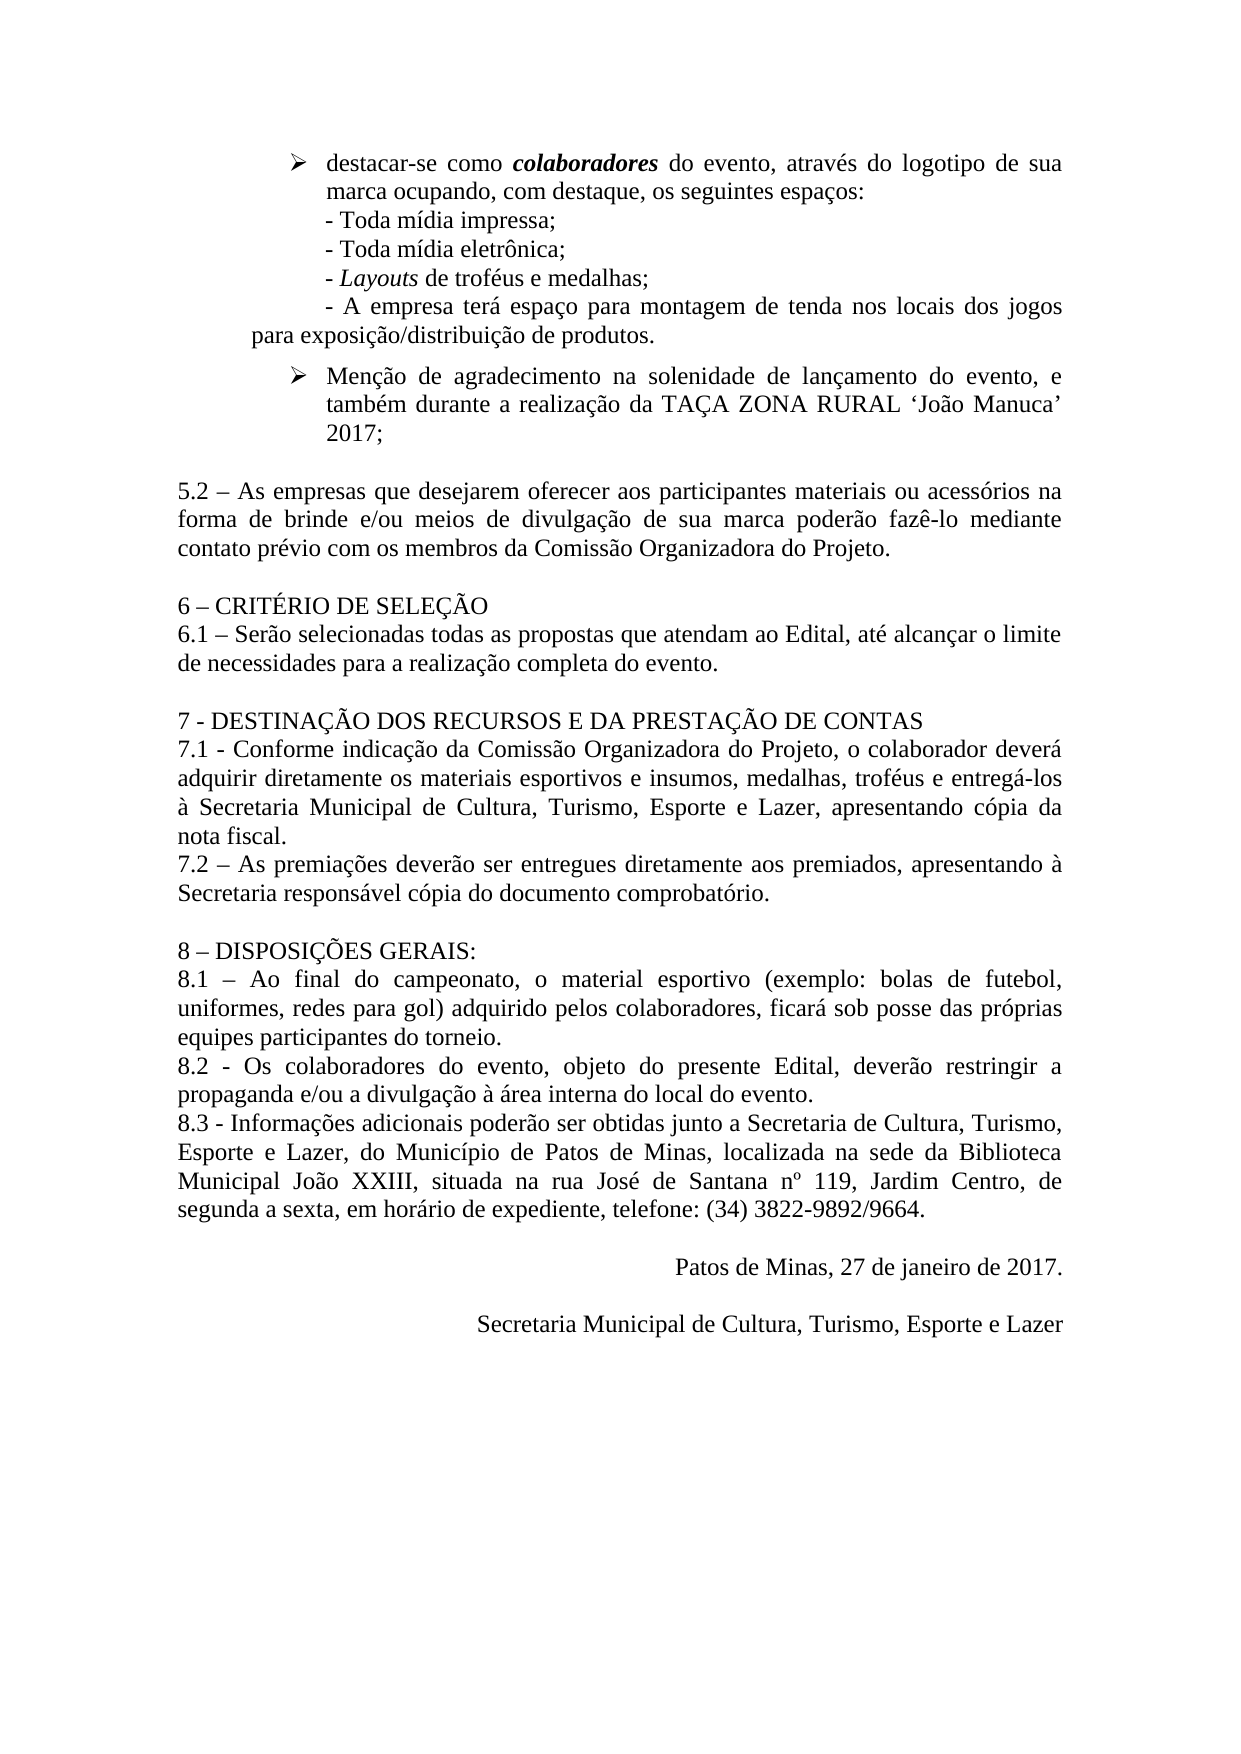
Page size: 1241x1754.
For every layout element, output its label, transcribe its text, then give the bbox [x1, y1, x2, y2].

text 7.1 - Conforme indicação da Comissão Organizadora do Projeto, o colaborador deverá adquirir diretamente os materiais esportivos e insumos, medalhas, troféus e entregá-los à Secretaria Municipal de Cultura, Turismo, Esporte e Lazer, apresentando cópia da nota fiscal. [177, 734, 1063, 849]
text 6 – CRITÉRIO DE SELEÇÃO [177, 591, 1063, 619]
text 5.2 – As empresas que desejarem oferecer aos participantes materiais ou acessórios na forma de brinde e/ou meios de divulgação de sua marca poderão fazê-lo mediante contato prévio com os membros da Comissão Organizadora do Projeto. [177, 476, 1063, 562]
list Menção de agradecimento na solenidade de lançamento do evento, e também durante a realização da TAÇA ZONA RURAL ‘João Manuca’ 2017; [288, 361, 1063, 447]
text 8.3 - Informações adicionais poderão ser obtidas junto a Secretaria de Cultura, Turismo, Esporte e Lazer, do Município de Patos de Minas, localizada na sede da Biblioteca Municipal João XXIII, situada na rua José de Santana nº 119, Jardim Centro, de segunda a sexta, em horário de expediente, telefone: (34) 3822-9892/9664. [177, 1108, 1063, 1223]
text - A empresa terá espaço para montagem de tenda nos locais dos jogos para exposição/distribuição de produtos. [251, 291, 1063, 349]
list destacar-se como colaboradores do evento, através do logotipo de sua marca ocupando, com destaque, os seguintes espaços: [288, 148, 1063, 205]
text - Toda mídia impressa; [251, 205, 1063, 234]
text - Layouts de troféus e medalhas; [251, 263, 1063, 291]
text Secretaria Municipal de Cultura, Turismo, Esporte e Lazer [177, 1309, 1063, 1338]
text 8 – DISPOSIÇÕES GERAIS: [177, 936, 1063, 964]
text Patos de Minas, 27 de janeiro de 2017. [177, 1252, 1063, 1281]
text 8.1 – Ao final do campeonato, o material esportivo (exemplo: bolas de futebol, uniformes, redes para gol) adquirido pelos colaboradores, ficará sob posse das próprias equipes participantes do torneio. [177, 964, 1063, 1051]
text 7.2 – As premiações deverão ser entregues diretamente aos premiados, apresentando à Secretaria responsável cópia do documento comprobatório. [177, 849, 1063, 907]
text 8.2 - Os colaboradores do evento, objeto do presente Edital, deverão restringir a propaganda e/ou a divulgação à área interna do local do evento. [177, 1051, 1063, 1108]
text - Toda mídia eletrônica; [251, 234, 1063, 263]
text 7 - DESTINAÇÃO DOS RECURSOS E DA PRESTAÇÃO DE CONTAS [177, 706, 1063, 734]
text 6.1 – Serão selecionadas todas as propostas que atendam ao Edital, até alcançar o limite de necessidades para a realização completa do evento. [177, 619, 1063, 677]
